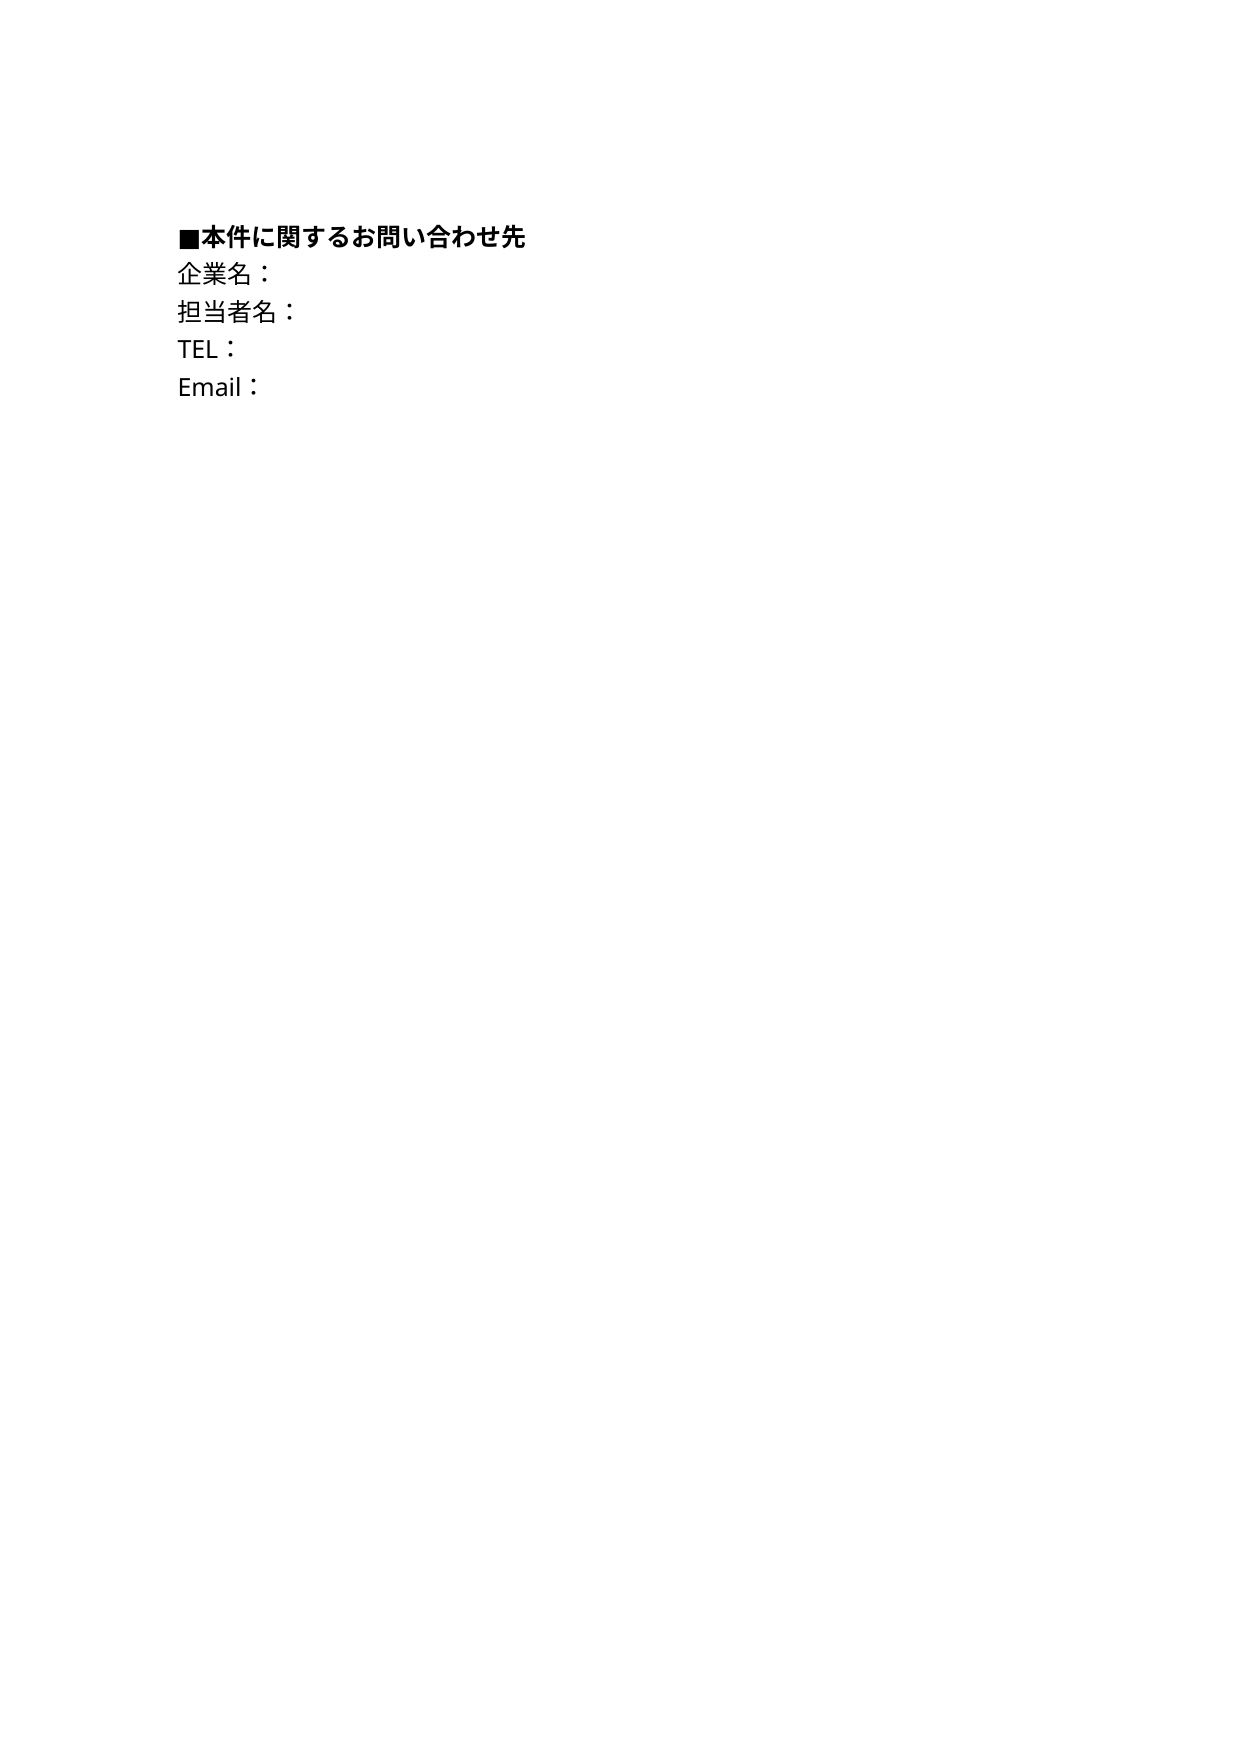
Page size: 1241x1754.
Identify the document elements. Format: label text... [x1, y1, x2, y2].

text Email： [177, 367, 1063, 404]
text TEL： [177, 329, 1063, 367]
text ■本件に関するお問い合わせ先 [177, 217, 1063, 254]
text 担当者名： [177, 292, 1063, 329]
text 企業名： [177, 254, 1063, 292]
